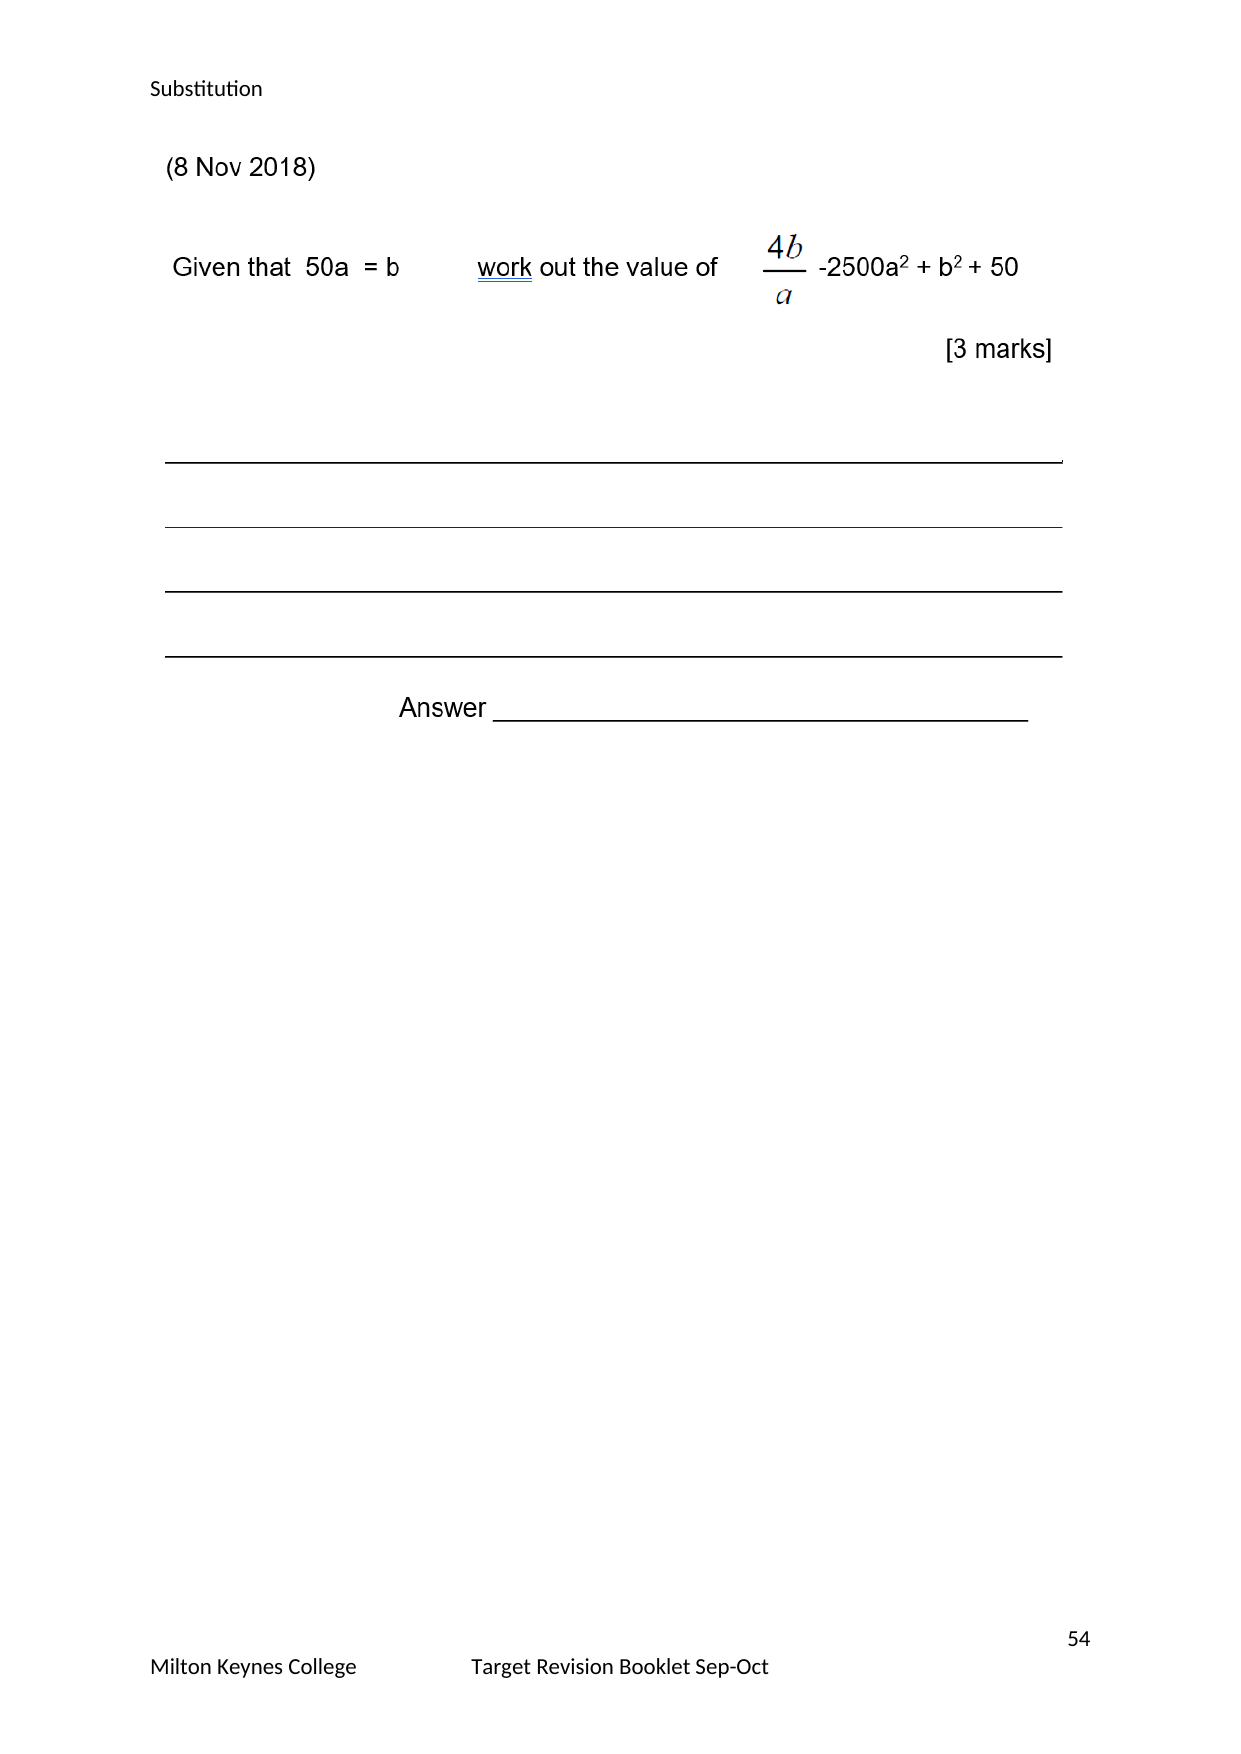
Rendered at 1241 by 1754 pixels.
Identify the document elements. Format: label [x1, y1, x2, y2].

picture [150, 150, 1091, 741]
